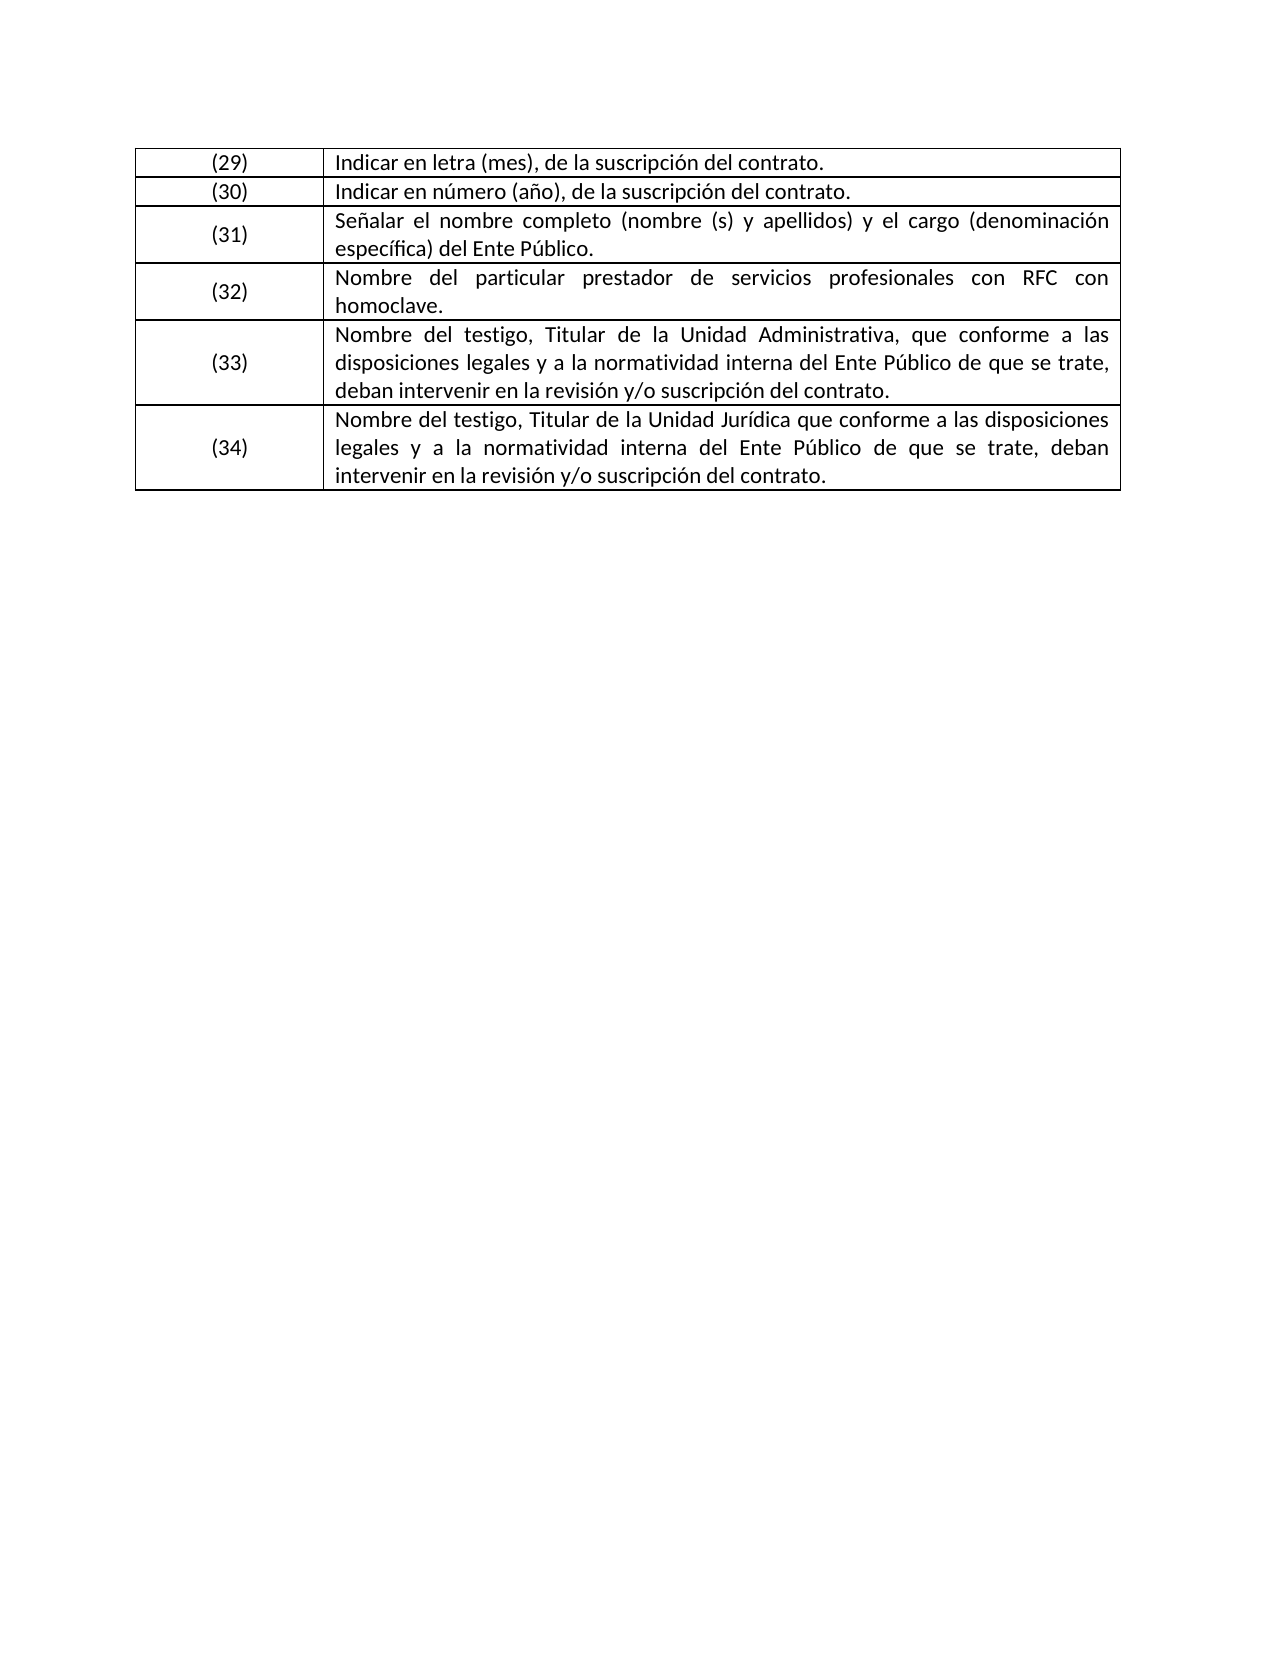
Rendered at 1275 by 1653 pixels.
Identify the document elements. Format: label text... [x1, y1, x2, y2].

table_cell Nombre del testigo, Titular de la Unidad Administrativa, que conforme a las disposiciones legales y a la normatividad interna del Ente Público de que se trate, deban intervenir en la revisión y/o suscripción del contrato. [324, 321, 1120, 404]
table_cell Señalar el nombre completo (nombre (s) y apellidos) y el cargo (denominación específica) del Ente Público. [324, 207, 1120, 262]
table_header Indicar en letra (mes), de la suscripción del contrato. [324, 149, 1120, 176]
table_cell (32) [136, 264, 323, 319]
table_cell (34) [136, 406, 323, 489]
table_cell (33) [136, 321, 323, 404]
table_cell Indicar en número (año), de la suscripción del contrato. [324, 178, 1120, 205]
table_cell Nombre del testigo, Titular de la Unidad Jurídica que conforme a las disposiciones legales y a la normatividad interna del Ente Público de que se trate, deban intervenir en la revisión y/o suscripción del contrato. [324, 406, 1120, 489]
table_cell Nombre del particular prestador de servicios profesionales con RFC con homoclave. [324, 264, 1120, 319]
table_cell (31) [136, 207, 323, 262]
table_header (29) [136, 149, 323, 176]
table_cell (30) [136, 178, 323, 205]
